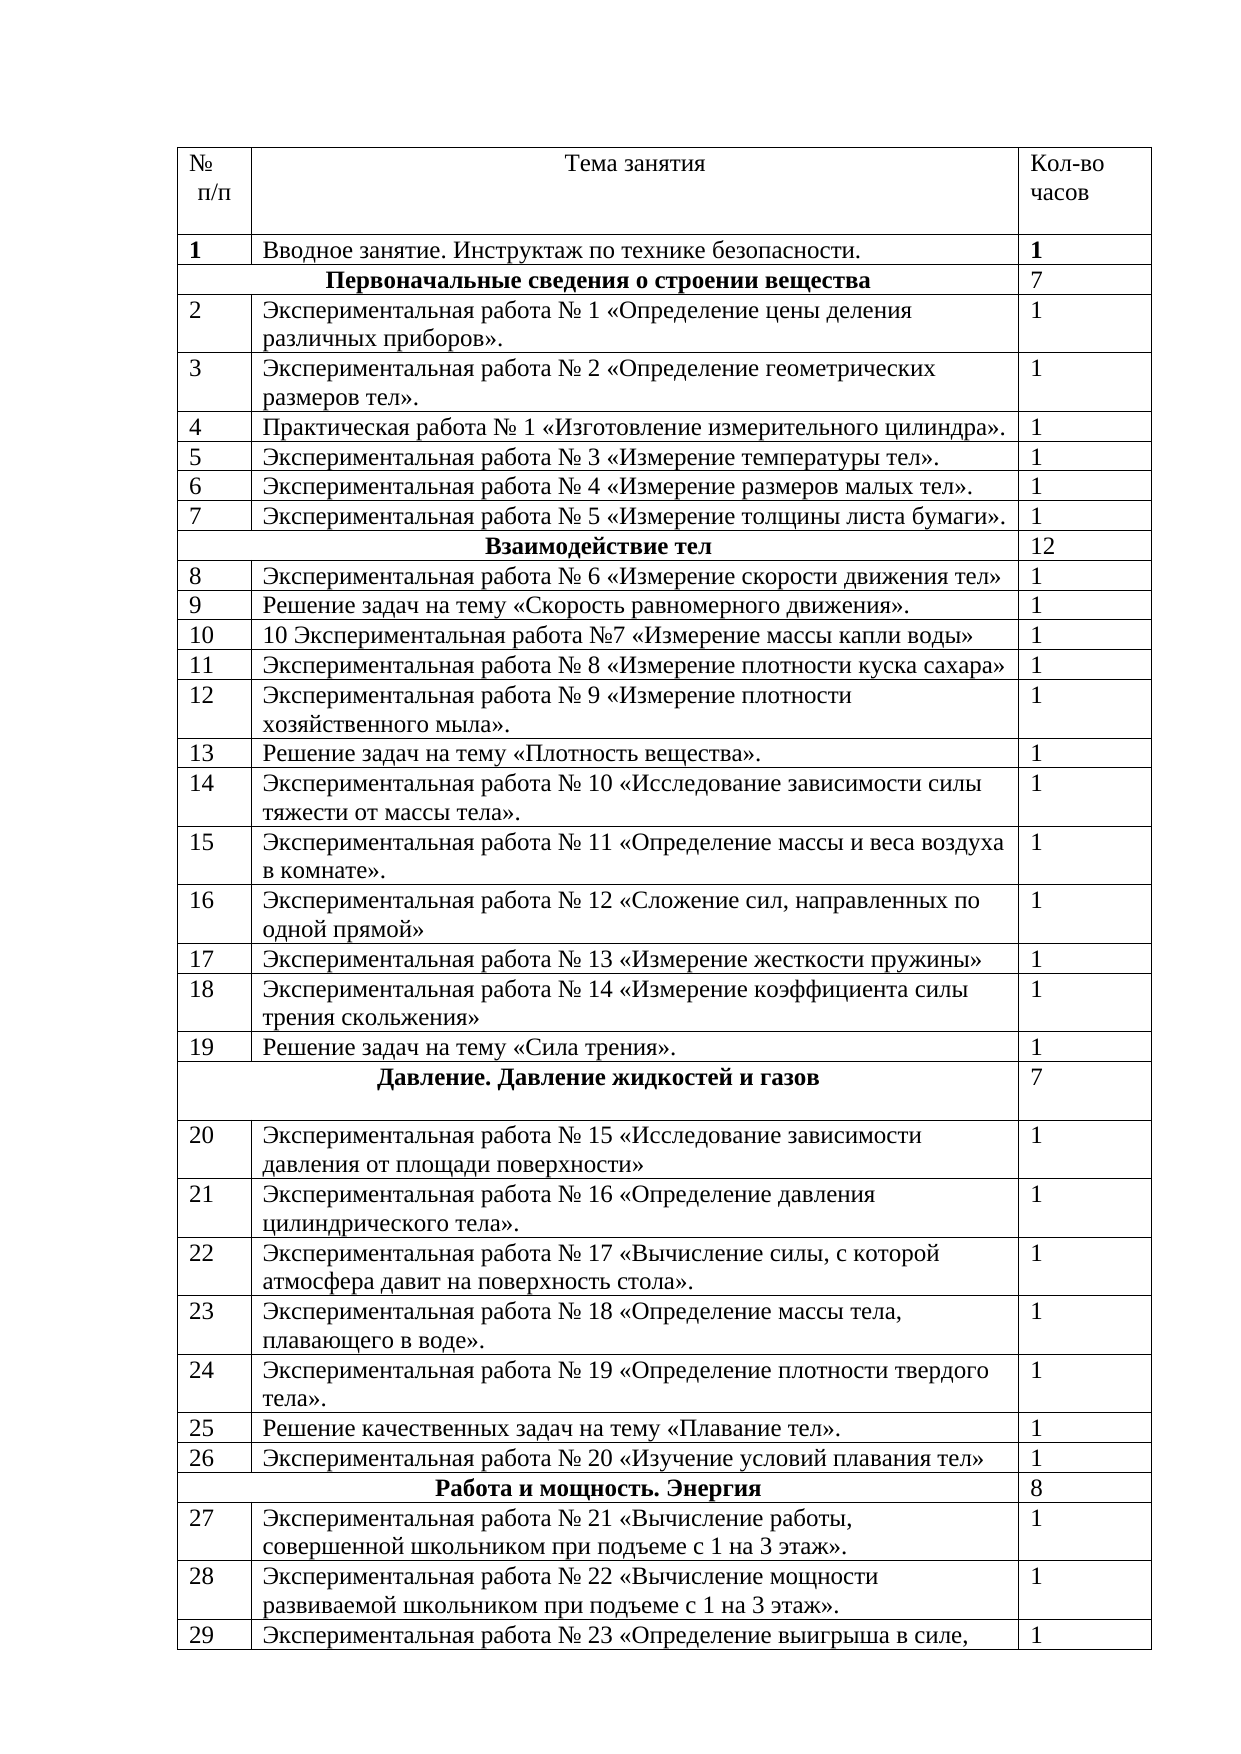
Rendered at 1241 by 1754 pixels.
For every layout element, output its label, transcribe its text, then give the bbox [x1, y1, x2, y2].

table_cell 7 [1019, 265, 1151, 294]
table_cell 2 [178, 295, 251, 352]
table_cell 1 [1019, 885, 1151, 943]
table_cell 1 [1019, 739, 1151, 767]
table_cell 10 [178, 620, 251, 649]
table_cell Решение задач на тему «Скорость равномерного движения». [252, 591, 1018, 619]
table_cell Экспериментальная работа № 14 «Измерение коэффициента силы трения скольжения» [252, 974, 1018, 1031]
table_cell 1 [1019, 501, 1151, 530]
table_cell 12 [178, 680, 251, 737]
table_cell Взаимодействие тел [178, 531, 1018, 560]
table_cell 15 [178, 827, 251, 884]
table_cell 1 [1019, 974, 1151, 1031]
table_cell 1 [1019, 1179, 1151, 1237]
table_cell Экспериментальная работа № 15 «Исследование зависимости давления от площади поверхности» [252, 1121, 1018, 1178]
table_cell 1 [1019, 1032, 1151, 1061]
table_cell Экспериментальная работа № 19 «Определение плотности твердого тела». [252, 1355, 1018, 1412]
table_cell Экспериментальная работа № 16 «Определение давления цилиндрического тела». [252, 1179, 1018, 1237]
table_cell Экспериментальная работа № 12 «Сложение сил, направленных по одной прямой» [252, 885, 1018, 943]
table_cell Экспериментальная работа № 13 «Измерение жесткости пружины» [252, 944, 1018, 973]
table_cell 3 [178, 353, 251, 411]
table_cell 1 [1019, 768, 1151, 826]
table_cell Экспериментальная работа № 8 «Измерение плотности куска сахара» [252, 650, 1018, 679]
table_cell 8 [178, 561, 251, 589]
table_cell 1 [1019, 827, 1151, 884]
table_cell Работа и мощность. Энергия [178, 1473, 1018, 1502]
table_cell 17 [178, 944, 251, 973]
table_cell 14 [178, 768, 251, 826]
table_cell Экспериментальная работа № 17 «Вычисление силы, с которой атмосфера давит на поверхность стола». [252, 1238, 1018, 1295]
table_cell 1 [1019, 353, 1151, 411]
table_cell 28 [178, 1561, 251, 1619]
table_cell Решение качественных задач на тему «Плавание тел». [252, 1413, 1018, 1442]
table_cell 5 [178, 442, 251, 470]
table_cell Экспериментальная работа № 5 «Измерение толщины листа бумаги». [252, 501, 1018, 530]
table_cell 1 [1019, 1503, 1151, 1560]
table_cell 1 [1019, 442, 1151, 470]
table_cell Экспериментальная работа № 10 «Исследование зависимости силы тяжести от массы тела». [252, 768, 1018, 826]
table_cell 24 [178, 1355, 251, 1412]
table_cell 27 [178, 1503, 251, 1560]
table_cell 7 [178, 501, 251, 530]
table_cell Экспериментальная работа № 9 «Измерение плотности хозяйственного мыла». [252, 680, 1018, 737]
table_cell Экспериментальная работа № 21 «Вычисление работы, совершенной школьником при подъеме с 1 на 3 этаж». [252, 1503, 1018, 1560]
table_cell 19 [178, 1032, 251, 1061]
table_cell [252, 1620, 1018, 1648]
table_cell 11 [178, 650, 251, 679]
table_cell 1 [1019, 1561, 1151, 1619]
table_cell Экспериментальная работа № 1 «Определение цены деления различных приборов». [252, 295, 1018, 352]
table_cell 23 [178, 1296, 251, 1354]
table_cell 4 [178, 412, 251, 441]
table_cell 1 [1019, 944, 1151, 973]
table_cell 8 [1019, 1473, 1151, 1502]
table_cell 1 [1019, 412, 1151, 441]
table_cell Решение задач на тему «Сила трения». [252, 1032, 1018, 1061]
table_cell 26 [178, 1443, 251, 1472]
table_cell Экспериментальная работа № 18 «Определение массы тела, плавающего в воде». [252, 1296, 1018, 1354]
table_cell 1 [1019, 1121, 1151, 1178]
table_cell 25 [178, 1413, 251, 1442]
table_cell Давление. Давление жидкостей и газов [178, 1062, 1018, 1119]
table_cell 1 [1019, 1443, 1151, 1472]
table_cell 1 [1019, 680, 1151, 737]
table_cell 1 [1019, 471, 1151, 500]
table_cell 10 Экспериментальная работа №7 «Измерение массы капли воды» [252, 620, 1018, 649]
table_cell Экспериментальная работа № 2 «Определение геометрических размеров тел». [252, 353, 1018, 411]
table_cell 1 [1019, 235, 1151, 264]
table_cell 12 [1019, 531, 1151, 560]
table_cell 1 [1019, 1413, 1151, 1442]
table_cell 20 [178, 1121, 251, 1178]
table_cell Экспериментальная работа № 11 «Определение массы и веса воздуха в комнате». [252, 827, 1018, 884]
table_cell Экспериментальная работа № 3 «Измерение температуры тел». [252, 442, 1018, 470]
table_cell 1 [1019, 1355, 1151, 1412]
table_cell 18 [178, 974, 251, 1031]
table_cell 9 [178, 591, 251, 619]
table_cell 21 [178, 1179, 251, 1237]
table_cell 6 [178, 471, 251, 500]
table_cell Экспериментальная работа № 6 «Измерение скорости движения тел» [252, 561, 1018, 589]
table_header Тема занятия [252, 148, 1018, 234]
table_cell 16 [178, 885, 251, 943]
table_cell 22 [178, 1238, 251, 1295]
table_cell 1 [178, 235, 251, 264]
table_cell Первоначальные сведения о строении вещества [178, 265, 1018, 294]
table_cell 1 [1019, 1296, 1151, 1354]
table_cell Экспериментальная работа № 4 «Измерение размеров малых тел». [252, 471, 1018, 500]
table_cell 1 [1019, 591, 1151, 619]
table_header Кол-во часов [1019, 148, 1151, 234]
table_cell 1 [1019, 295, 1151, 352]
table_cell 1 [1019, 1620, 1151, 1648]
table_cell 13 [178, 739, 251, 767]
table_cell 7 [1019, 1062, 1151, 1119]
table_cell Решение задач на тему «Плотность вещества». [252, 739, 1018, 767]
table_cell 1 [1019, 1238, 1151, 1295]
table_cell Практическая работа № 1 «Изготовление измерительного цилиндра». [252, 412, 1018, 441]
table_cell Экспериментальная работа № 20 «Изучение условий плавания тел» [252, 1443, 1018, 1472]
table_cell 1 [1019, 620, 1151, 649]
table_cell 29 [178, 1620, 251, 1648]
table_cell 1 [1019, 561, 1151, 589]
table_cell 1 [1019, 650, 1151, 679]
table_cell Вводное занятие. Инструктаж по технике безопасности. [252, 235, 1018, 264]
table_cell Экспериментальная работа № 22 «Вычисление мощности развиваемой школьником при подъеме с 1 на 3 этаж». [252, 1561, 1018, 1619]
table_header № п/п [178, 148, 251, 234]
